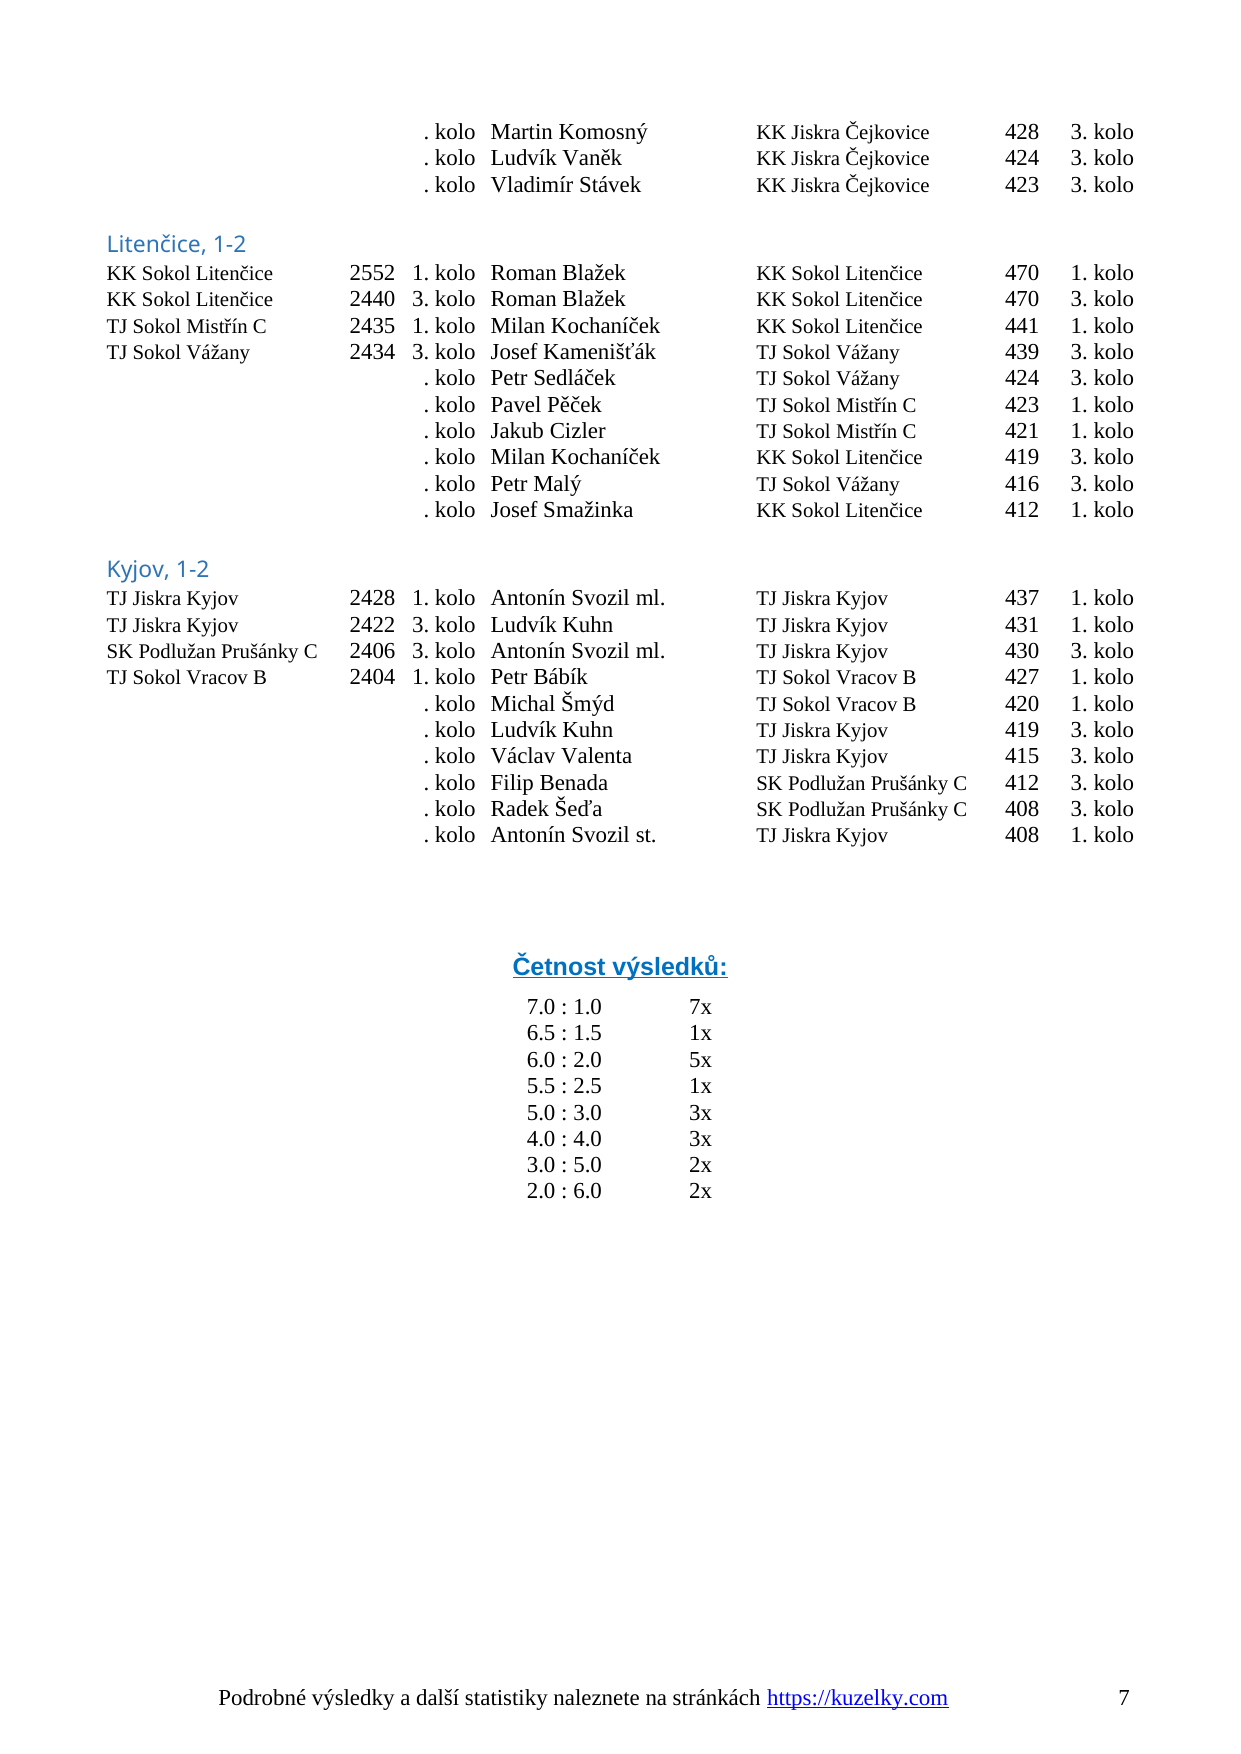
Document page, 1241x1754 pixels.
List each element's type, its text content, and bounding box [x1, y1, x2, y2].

text 5.5 : 2.5 1x [106, 1072, 1134, 1098]
text . kolo Petr Malý TJ Sokol Vážany 416 3. kolo [106, 470, 1134, 496]
text . kolo Josef Smažinka KK Sokol Litenčice 412 1. kolo [106, 496, 1134, 522]
text . kolo Filip Benada SK Podlužan Prušánky C 412 3. kolo [106, 769, 1134, 795]
text . kolo Vladimír Stávek KK Jiskra Čejkovice 423 3. kolo [106, 171, 1134, 197]
text 4.0 : 4.0 3x [106, 1125, 1134, 1151]
text . kolo Milan Kochaníček KK Sokol Litenčice 419 3. kolo [106, 443, 1134, 470]
text TJ Sokol Mistřín C 2435 1. kolo Milan Kochaníček KK Sokol Litenčice 441 1. kolo [106, 312, 1134, 338]
text SK Podlužan Prušánky C 2406 3. kolo Antonín Svozil ml. TJ Jiskra Kyjov 430 3. kolo [106, 637, 1134, 663]
text . kolo Pavel Pěček TJ Sokol Mistřín C 423 1. kolo [106, 391, 1134, 417]
text 5.0 : 3.0 3x [106, 1098, 1134, 1125]
text . kolo Michal Šmýd TJ Sokol Vracov B 420 1. kolo [106, 690, 1134, 716]
text 6.0 : 2.0 5x [106, 1046, 1134, 1072]
text TJ Jiskra Kyjov 2422 3. kolo Ludvík Kuhn TJ Jiskra Kyjov 431 1. kolo [106, 611, 1134, 637]
text 6.5 : 1.5 1x [106, 1019, 1134, 1046]
text . kolo Jakub Cizler TJ Sokol Mistřín C 421 1. kolo [106, 417, 1134, 443]
text . kolo Petr Sedláček TJ Sokol Vážany 424 3. kolo [106, 364, 1134, 391]
subtitle Kyjov, 1-2 [106, 553, 1134, 584]
subtitle Litenčice, 1-2 [106, 228, 1134, 259]
text TJ Sokol Vracov B 2404 1. kolo Petr Bábík TJ Sokol Vracov B 427 1. kolo [106, 663, 1134, 690]
text 7.0 : 1.0 7x [106, 993, 1134, 1019]
text . kolo Václav Valenta TJ Jiskra Kyjov 415 3. kolo [106, 742, 1134, 769]
text . kolo Radek Šeďa SK Podlužan Prušánky C 408 3. kolo [106, 795, 1134, 821]
text 2.0 : 6.0 2x [106, 1178, 1134, 1204]
text Četnost výsledků: [94, 952, 1145, 981]
text TJ Sokol Vážany 2434 3. kolo Josef Kamenišťák TJ Sokol Vážany 439 3. kolo [106, 338, 1134, 364]
text . kolo Martin Komosný KK Jiskra Čejkovice 428 3. kolo [106, 118, 1134, 144]
text TJ Jiskra Kyjov 2428 1. kolo Antonín Svozil ml. TJ Jiskra Kyjov 437 1. kolo [106, 584, 1134, 611]
text 3.0 : 5.0 2x [106, 1151, 1134, 1178]
text . kolo Ludvík Vaněk KK Jiskra Čejkovice 424 3. kolo [106, 144, 1134, 171]
text KK Sokol Litenčice 2552 1. kolo Roman Blažek KK Sokol Litenčice 470 1. kolo [106, 259, 1134, 285]
text . kolo Antonín Svozil st. TJ Jiskra Kyjov 408 1. kolo [106, 821, 1134, 848]
text . kolo Ludvík Kuhn TJ Jiskra Kyjov 419 3. kolo [106, 716, 1134, 742]
text KK Sokol Litenčice 2440 3. kolo Roman Blažek KK Sokol Litenčice 470 3. kolo [106, 285, 1134, 312]
